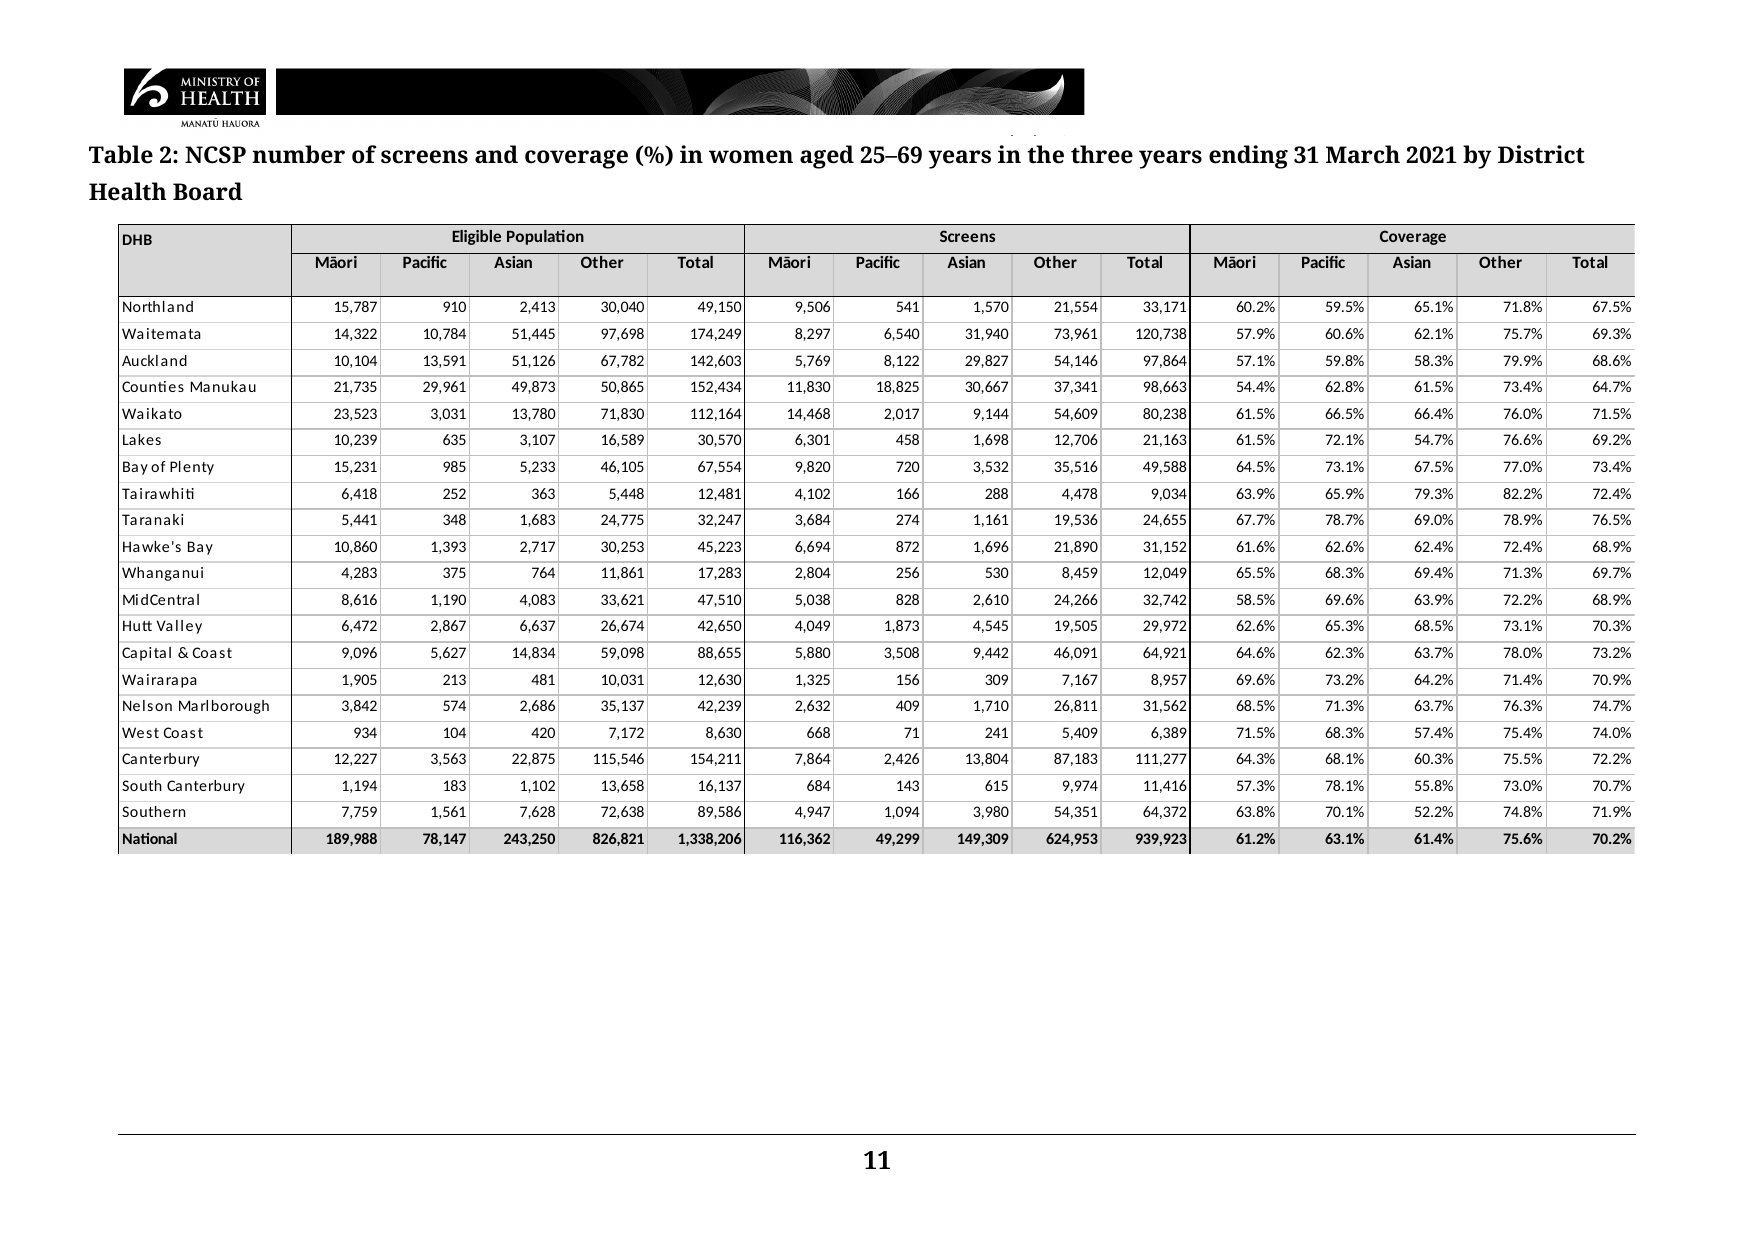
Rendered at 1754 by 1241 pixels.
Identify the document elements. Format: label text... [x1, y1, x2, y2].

picture [118, 59, 1093, 136]
text Table 2: NCSP number of screens and coverage (%) in women aged 25–69 years in the three years ending 31 March 2021 by District Health Board [88, 139, 1636, 207]
